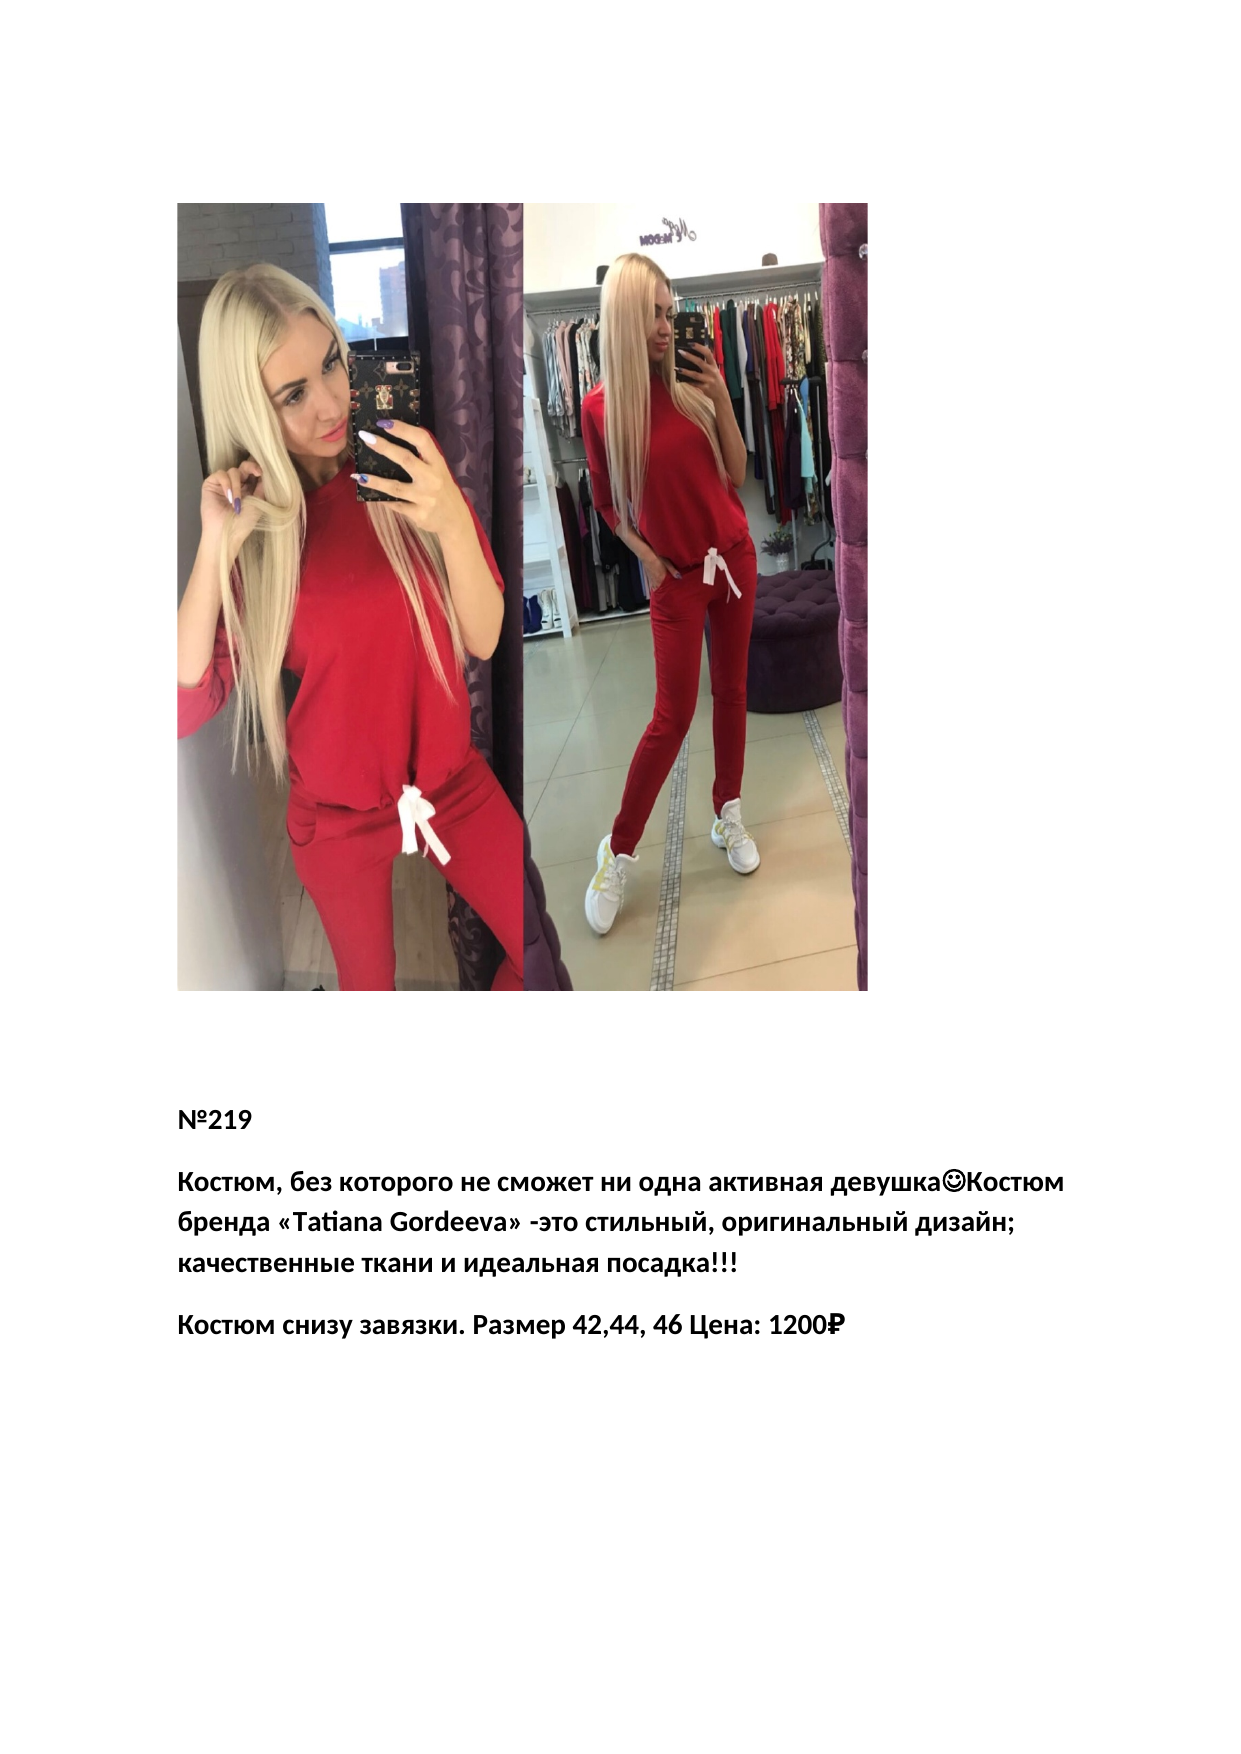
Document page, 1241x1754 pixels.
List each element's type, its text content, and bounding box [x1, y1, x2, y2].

text Костюм снизу завязки. Размер 42,44, 46 Цена: 1200₽ [177, 1306, 1152, 1342]
text Костюм, без которого не сможет ни одна активная девушкаКостюм бренда «Tatiana Gordeeva» -это стильный, оригинальный дизайн; качественные ткани и идеальная посадка!!! [177, 1163, 1152, 1280]
text №219 [177, 1101, 1152, 1136]
picture [177, 203, 868, 991]
